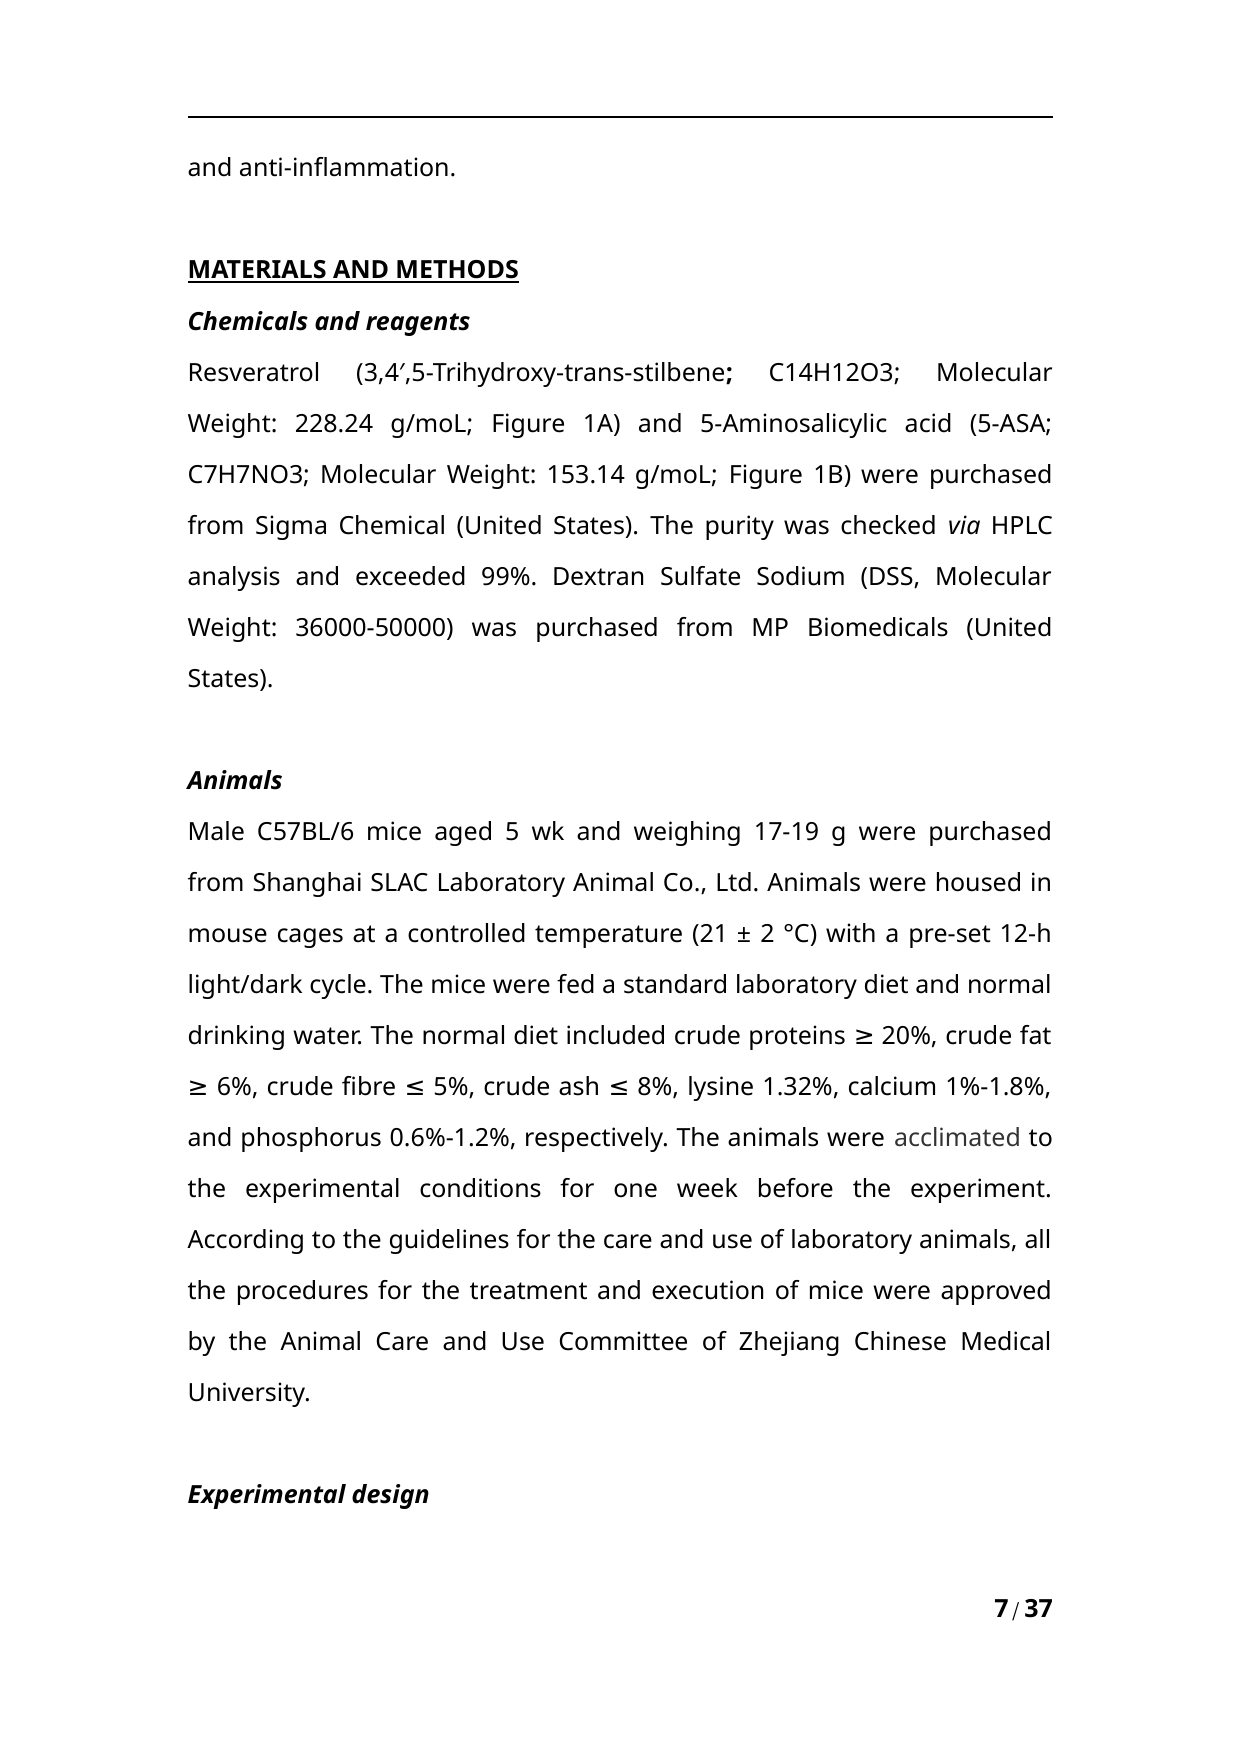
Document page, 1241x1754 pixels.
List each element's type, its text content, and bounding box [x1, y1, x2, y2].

text Resveratrol (3,4′,5-Trihydroxy-trans-stilbene; C14H12O3; Molecular Weight: 228.24 g/moL; Figure 1A) and 5-Aminosalicylic acid (5-ASA; C7H7NO3; Molecular Weight: 153.14 g/moL; Figure 1B) were purchased from Sigma Chemical (United States). The purity was checked via HPLC analysis and exceeded 99%. Dextran Sulfate Sodium (DSS, Molecular Weight: 36000-50000) was purchased from MP Biomedicals (United States). [187, 354, 1053, 694]
text Male C57BL/6 mice aged 5 wk and weighing 17-19 g were purchased from Shanghai SLAC Laboratory Animal Co., Ltd. Animals were housed in mouse cages at a controlled temperature (21 ± 2 °C) with a pre-set 12-h light/dark cycle. The mice were fed a standard laboratory diet and normal drinking water. The normal diet included crude proteins ≥ 20%, crude fat ≥ 6%, crude fibre ≤ 5%, crude ash ≤ 8%, lysine 1.32%, calcium 1%-1.8%, and phosphorus 0.6%-1.2%, respectively. The animals were acclimated to the experimental conditions for one week before the experiment. According to the guidelines for the care and use of laboratory animals, all the procedures for the treatment and execution of mice were approved by the Animal Care and Use Committee of Zhejiang Chinese Medical University. [187, 813, 1053, 1409]
text MATERIALS AND METHODS [187, 252, 1053, 286]
text Chemicals and reagents [187, 303, 1053, 337]
text Animals [187, 762, 1053, 797]
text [187, 150, 1053, 184]
text Experimental design [187, 1477, 1053, 1511]
